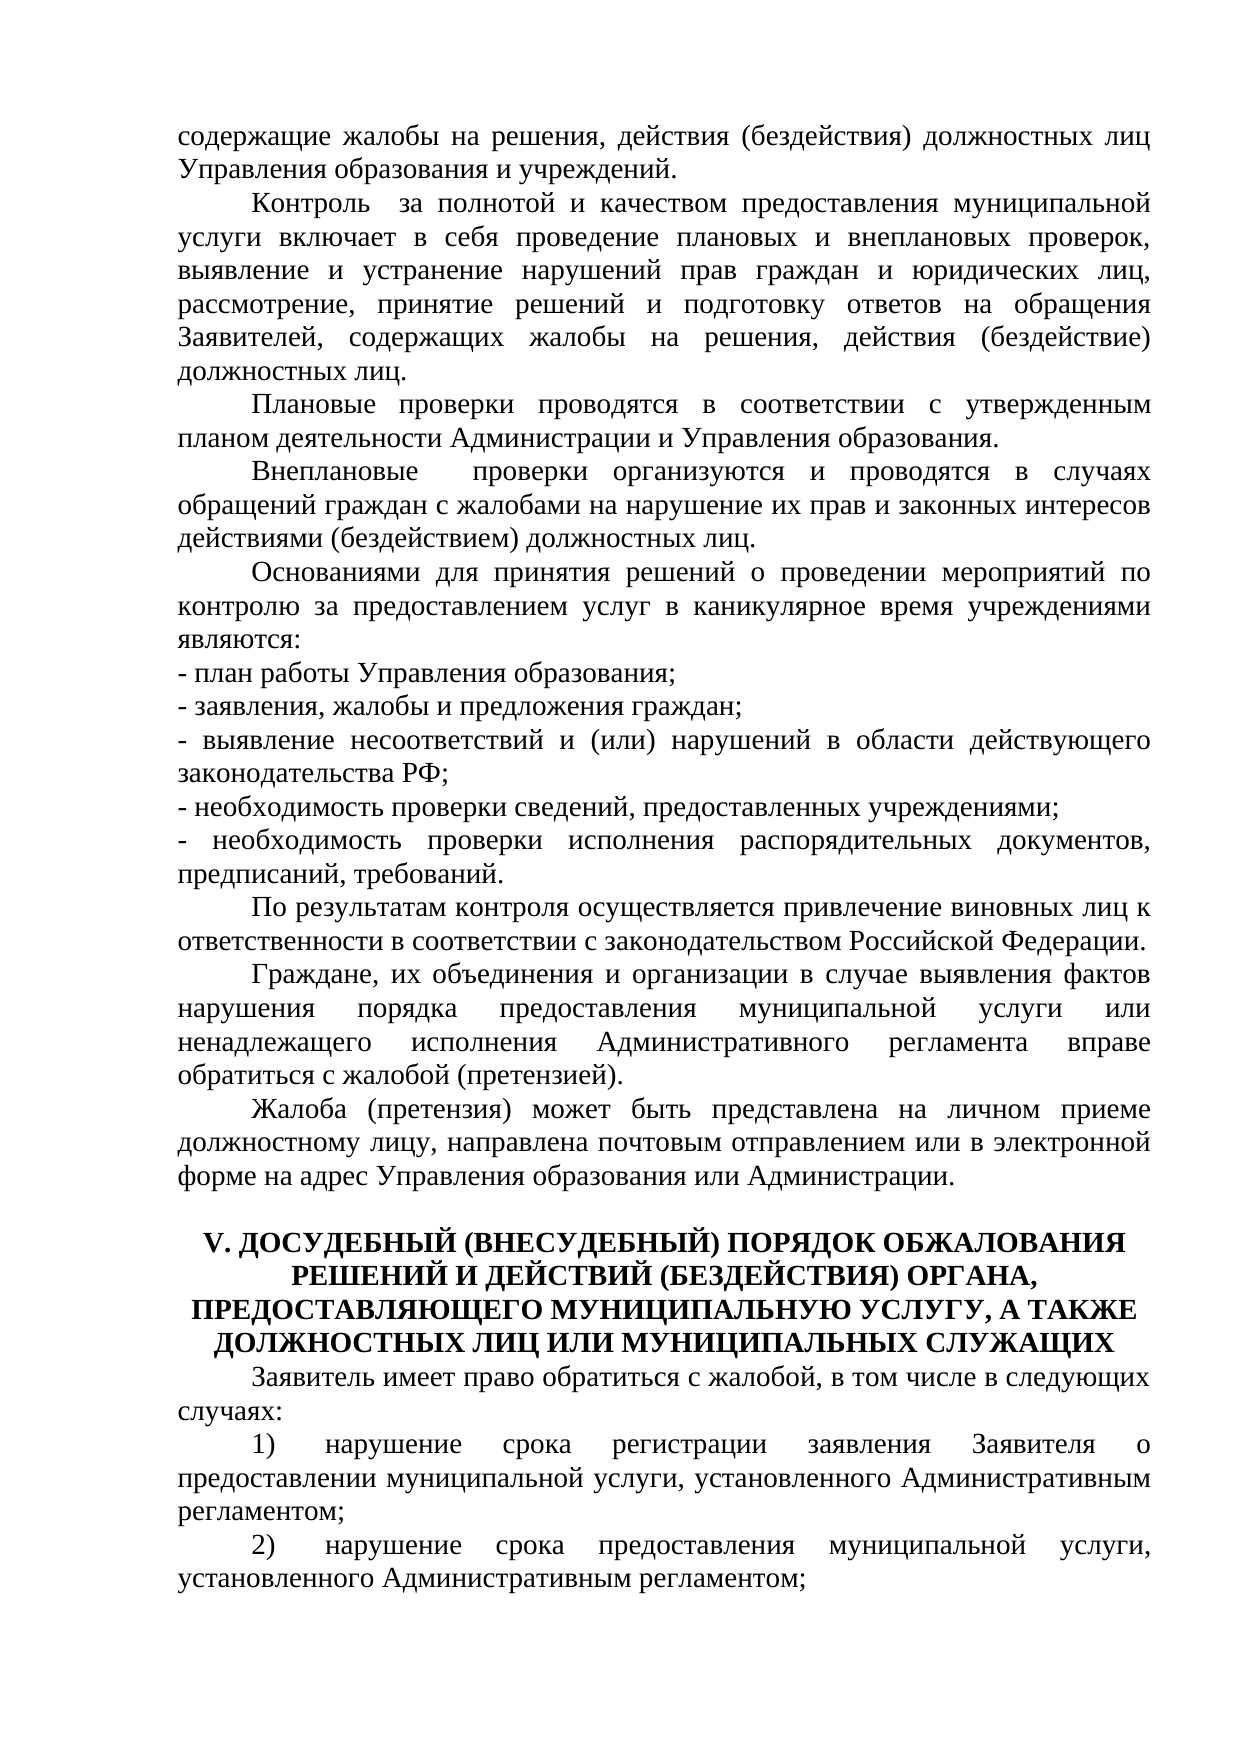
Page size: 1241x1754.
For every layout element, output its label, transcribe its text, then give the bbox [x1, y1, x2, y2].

text Жалоба (претензия) может быть представлена на личном приеме должностному лицу, направлена почтовым отправлением или в электронной форме на адрес Управления образования или Администрации. [177, 1091, 1152, 1191]
text Граждане, их объединения и организации в случае выявления фактов нарушения порядка предоставления муниципальной услуги или ненадлежащего исполнения Административного регламента вправе обратиться с жалобой (претензией). [177, 957, 1152, 1091]
text Плановые проверки проводятся в соответствии с утвержденным планом деятельности Администрации и Управления образования. [177, 386, 1152, 453]
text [177, 118, 1152, 185]
text 2) нарушение срока предоставления муниципальной услуги, установленного Административным регламентом; [177, 1527, 1152, 1594]
text - необходимость проверки исполнения распорядительных документов, предписаний, требований. [177, 822, 1152, 889]
text Заявитель имеет право обратиться с жалобой, в том числе в следующих случаях: [177, 1359, 1152, 1426]
text - заявления, жалобы и предложения граждан; [177, 688, 1152, 722]
text Внеплановые проверки организуются и проводятся в случаях обращений граждан с жалобами на нарушение их прав и законных интересов действиями (бездействием) должностных лиц. [177, 453, 1152, 554]
text Основаниями для принятия решений о проведении мероприятий по контролю за предоставлением услуг в каникулярное время учреждениями являются: [177, 554, 1152, 655]
text - план работы Управления образования; [177, 655, 1152, 688]
text - выявление несоответствий и (или) нарушений в области действующего законодательства РФ; [177, 722, 1152, 789]
text Контроль за полнотой и качеством предоставления муниципальной услуги включает в себя проведение плановых и внеплановых проверок, выявление и устранение нарушений прав граждан и юридических лиц, рассмотрение, принятие решений и подготовку ответов на обращения Заявителей, содержащих жалобы на решения, действия (бездействие) должностных лиц. [177, 185, 1152, 386]
text V. ДОСУДЕБНЫЙ (ВНЕСУДЕБНЫЙ) ПОРЯДОК ОБЖАЛОВАНИЯ РЕШЕНИЙ И ДЕЙСТВИЙ (БЕЗДЕЙСТВИЯ) ОРГАНА, ПРЕДОСТАВЛЯЮЩЕГО МУНИЦИПАЛЬНУЮ УСЛУГУ, А ТАКЖЕ ДОЛЖНОСТНЫХ ЛИЦ ИЛИ МУНИЦИПАЛЬНЫХ СЛУЖАЩИХ [177, 1225, 1152, 1359]
text 1) нарушение срока регистрации заявления Заявителя о предоставлении муниципальной услуги, установленного Административным регламентом; [177, 1426, 1152, 1527]
text По результатам контроля осуществляется привлечение виновных лиц к ответственности в соответствии с законодательством Российской Федерации. [177, 889, 1152, 957]
text - необходимость проверки сведений, предоставленных учреждениями; [177, 789, 1152, 822]
